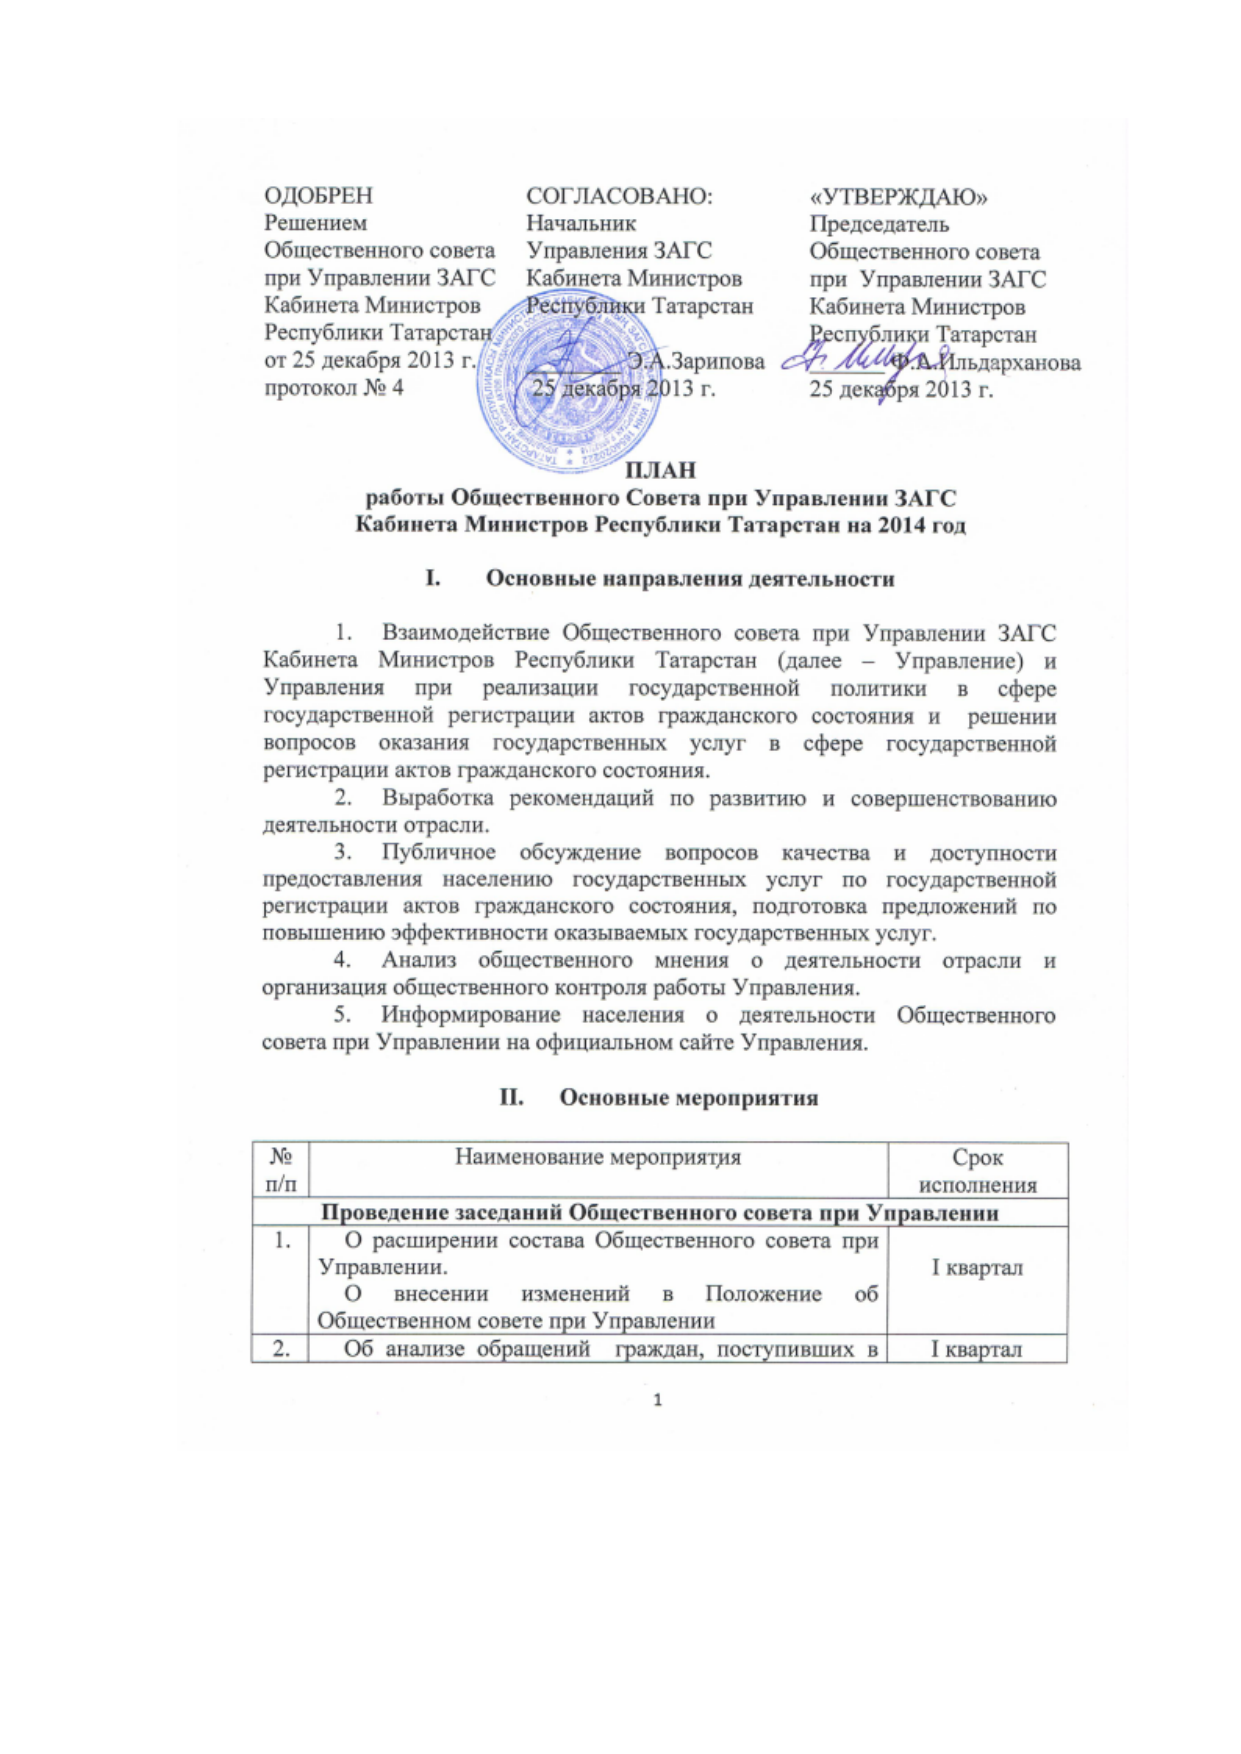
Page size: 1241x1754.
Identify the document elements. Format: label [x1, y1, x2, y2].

picture [177, 118, 1129, 1451]
